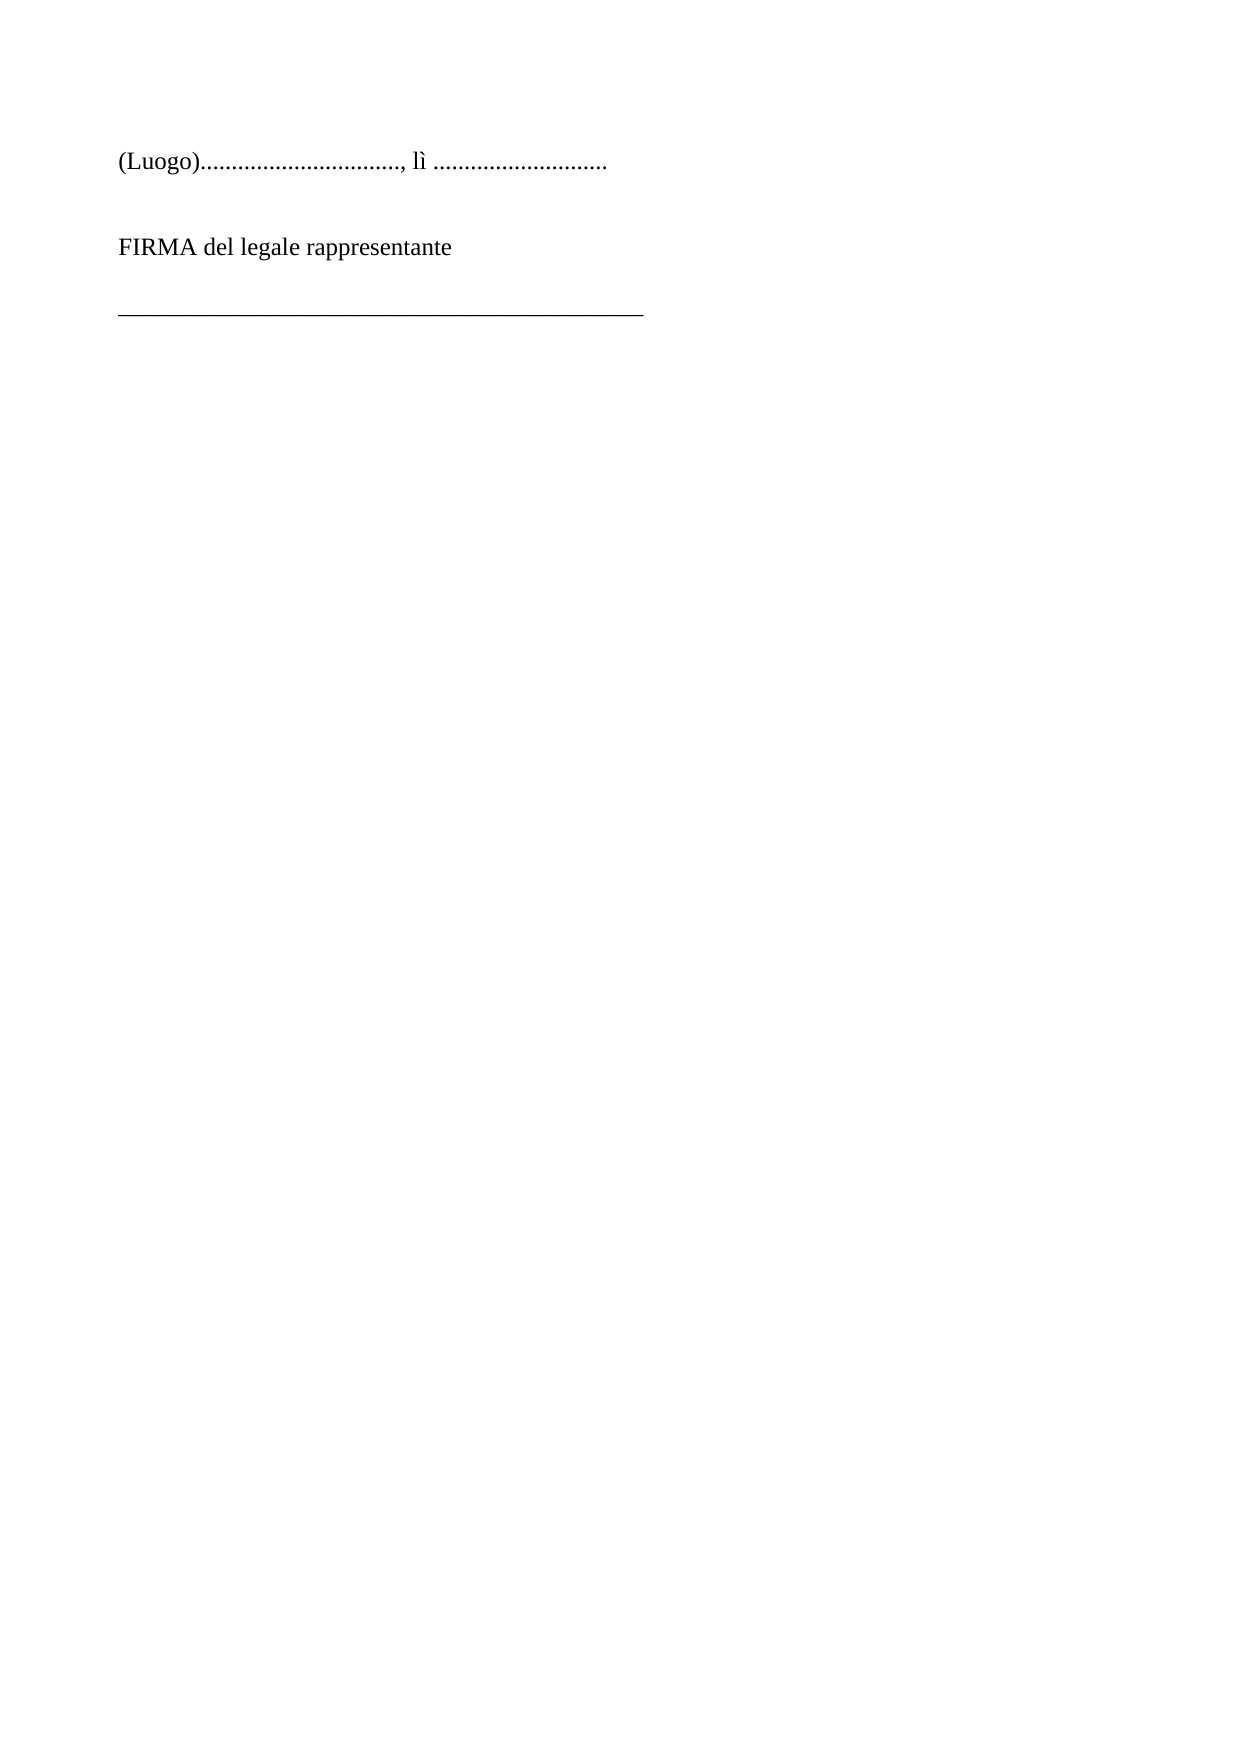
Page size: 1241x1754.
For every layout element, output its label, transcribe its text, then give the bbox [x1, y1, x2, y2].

text (Luogo)................................, lì ............................ [118, 146, 1122, 175]
text __________________________________________ [118, 290, 1122, 319]
text FIRMA del legale rappresentante [118, 232, 1122, 261]
